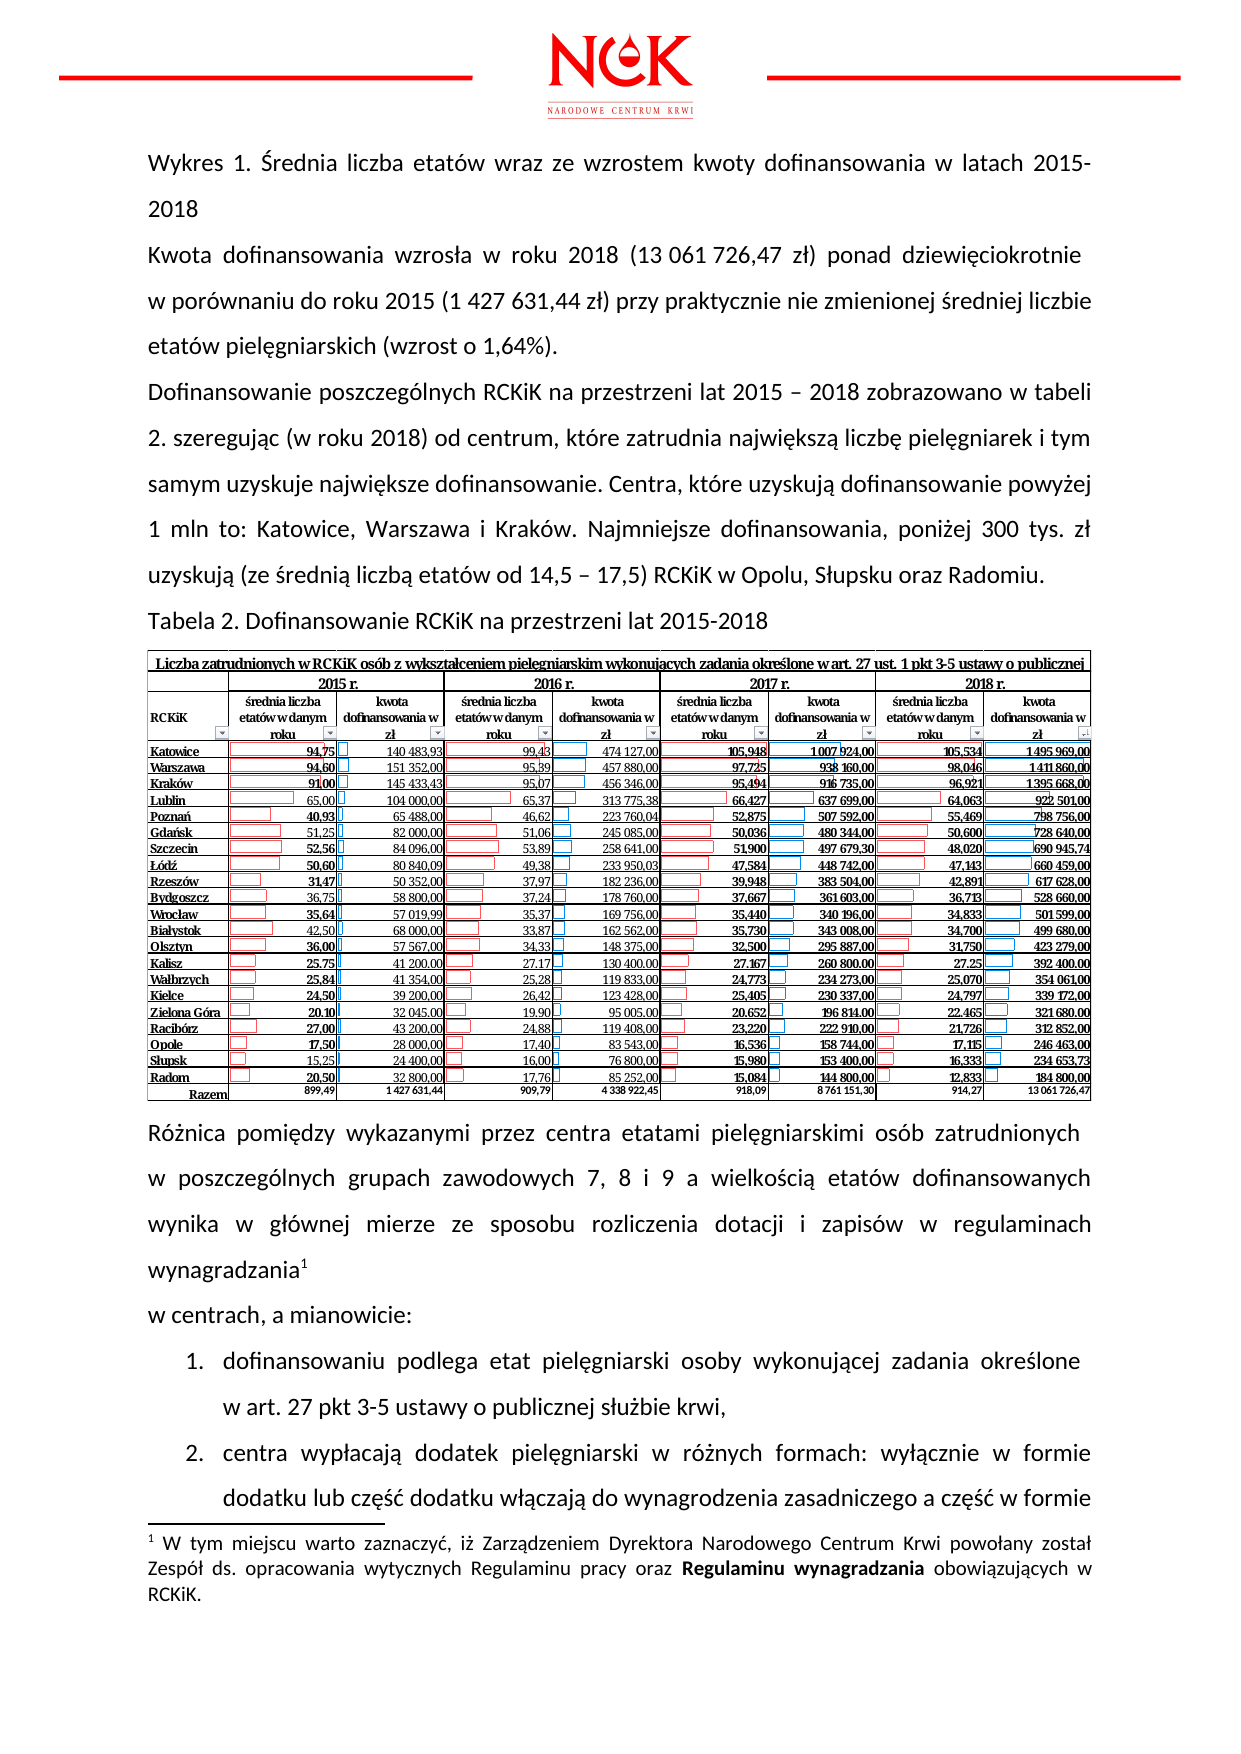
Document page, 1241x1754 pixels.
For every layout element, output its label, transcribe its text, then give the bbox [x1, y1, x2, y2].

list dofinansowaniu podlega etat pielęgniarski osoby wykonującej zadania określone w art. 27 pkt 3-5 ustawy o publicznej służbie krwi, [185, 1345, 1093, 1422]
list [185, 1437, 1093, 1513]
text Różnica pomiędzy wykazanymi przez centra etatami pielęgniarskimi osób zatrudnionych w poszczególnych grupach zawodowych 7, 8 i 9 a wielkością etatów dofinansowanych wynika w głównej mierze ze sposobu rozliczenia dotacji i zapisów w regulaminach wynagradzania w centrach, a mianowicie: [148, 1117, 1093, 1330]
picture [547, 33, 693, 119]
text Kwota dofinansowania wzrosła w roku 2018 (13 061 726,47 zł) ponad dziewięciokrotnie w porównaniu do roku 2015 (1 427 631,44 zł) przy praktycznie nie zmienionej średniej liczbie etatów pielęgniarskich (wzrost o 1,64%). [148, 239, 1093, 361]
text Tabela 2. Dofinansowanie RCKiK na przestrzeni lat 2015-2018 [148, 605, 1093, 635]
text Wykres 1. Średnia liczba etatów wraz ze wzrostem kwoty dofinansowania w latach 2015-2018 [148, 148, 1093, 224]
text Dofinansowanie poszczególnych RCKiK na przestrzeni lat 2015 – 2018 zobrazowano w tabeli 2. szeregując (w roku 2018) od centrum, które zatrudnia największą liczbę pielęgniarek i tym samym uzyskuje największe dofinansowanie. Centra, które uzyskują dofinansowanie powyżej 1 mln to: Katowice, Warszawa i Kraków. Najmniejsze dofinansowania, poniżej 300 tys. zł uzyskują (ze średnią liczbą etatów od 14,5 – 17,5) RCKiK w Opolu, Słupsku oraz Radomiu. [148, 376, 1093, 590]
